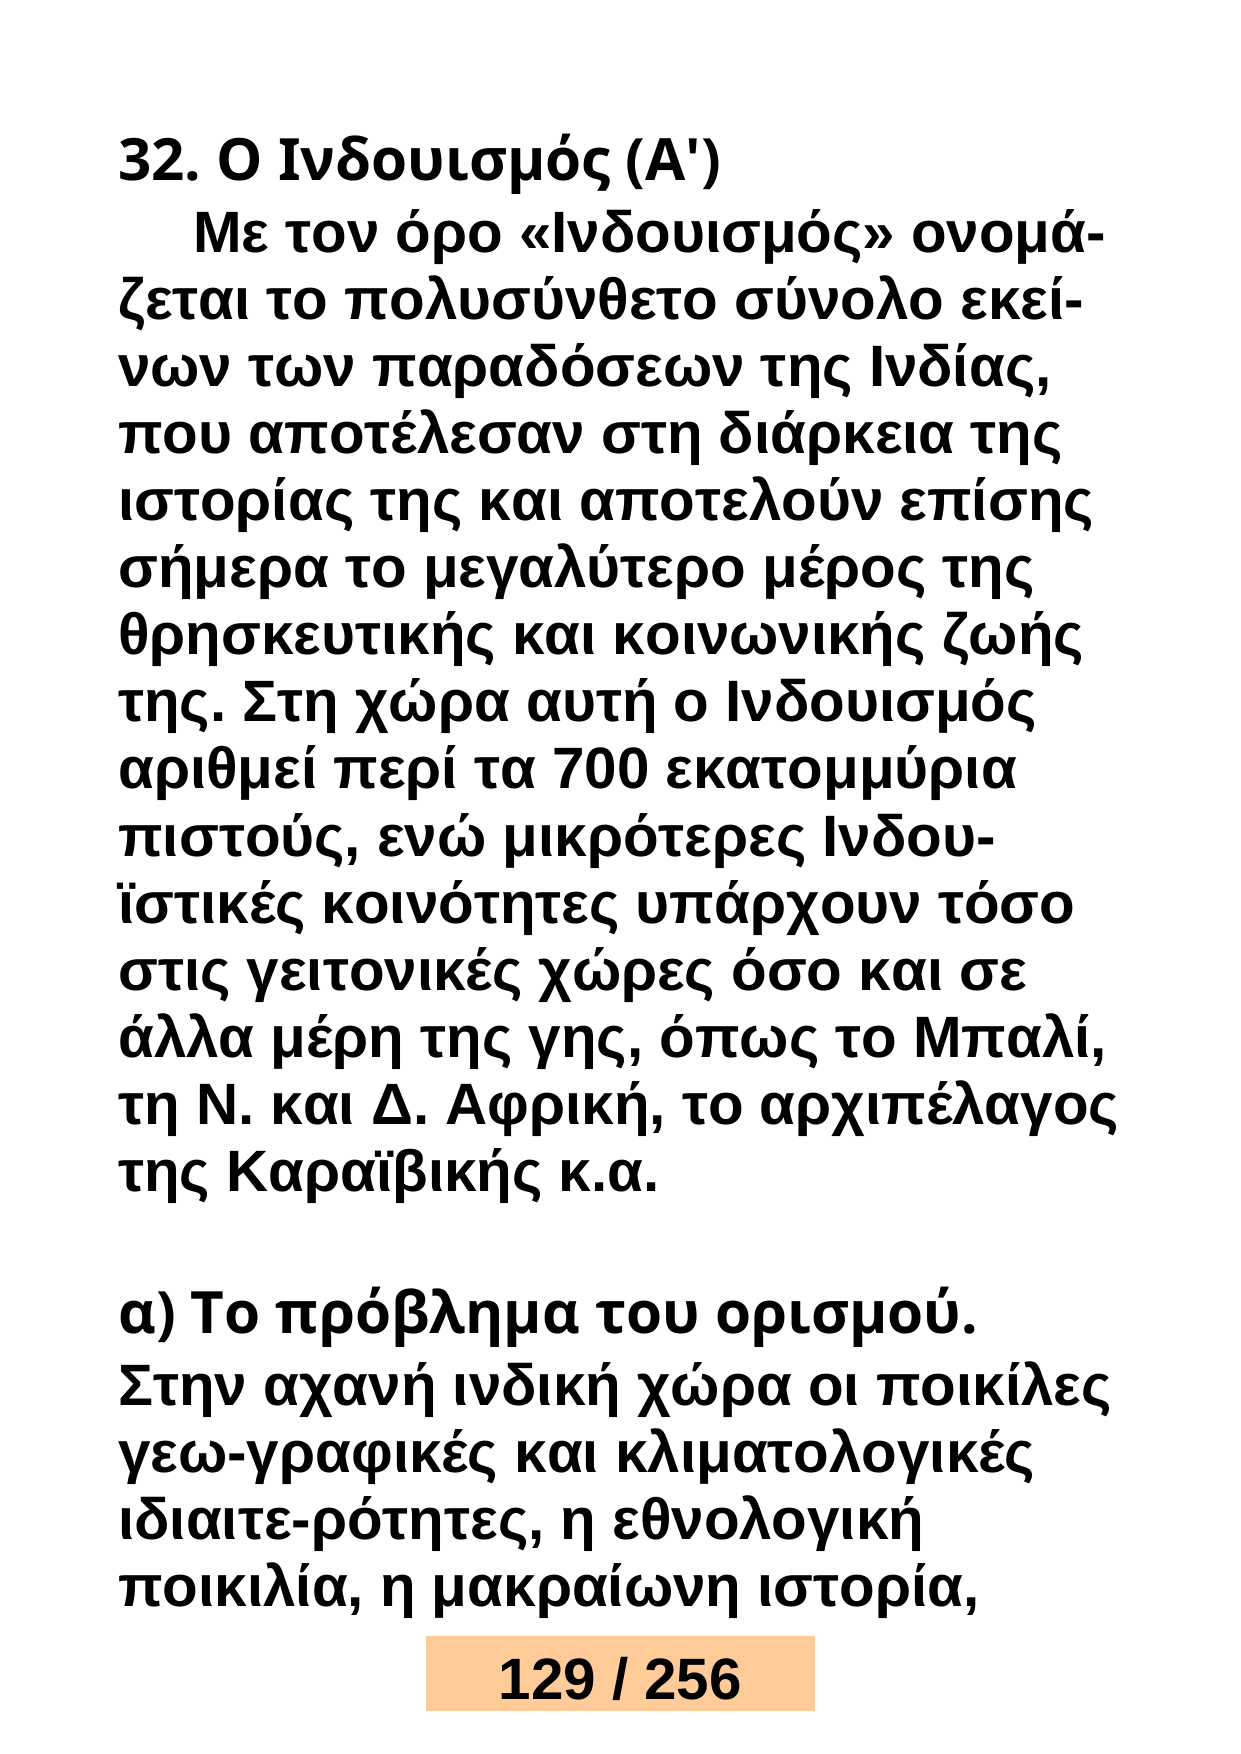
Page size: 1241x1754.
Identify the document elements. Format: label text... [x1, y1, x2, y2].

text Με τον όρο «Ινδουισμός» ονομά-ζεται το πολυσύνθετο σύνολο εκεί-νων των παραδόσεων της Ινδίας, που αποτέλεσαν στη διάρκεια της ιστορίας της και αποτελούν επίσης σήμερα το μεγαλύτερο μέρος της θρησκευτικής και κοινωνικής ζωής της. Στη χώρα αυτή ο Ινδουισμός αριθμεί περί τα 700 εκατομμύρια πιστούς, ενώ μικρότερες Ινδου-ϊστικές κοινότητες υπάρχουν τόσο στις γειτονικές χώρες όσο και σε άλλα μέρη της γης, όπως το Μπαλί, τη Ν. και Δ. Αφρική, το αρχιπέλαγος της Καραϊβικής κ.α. [118, 198, 1122, 1204]
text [118, 1271, 1122, 1619]
text 32. Ο Ινδουισμός (Α') [118, 118, 1122, 198]
